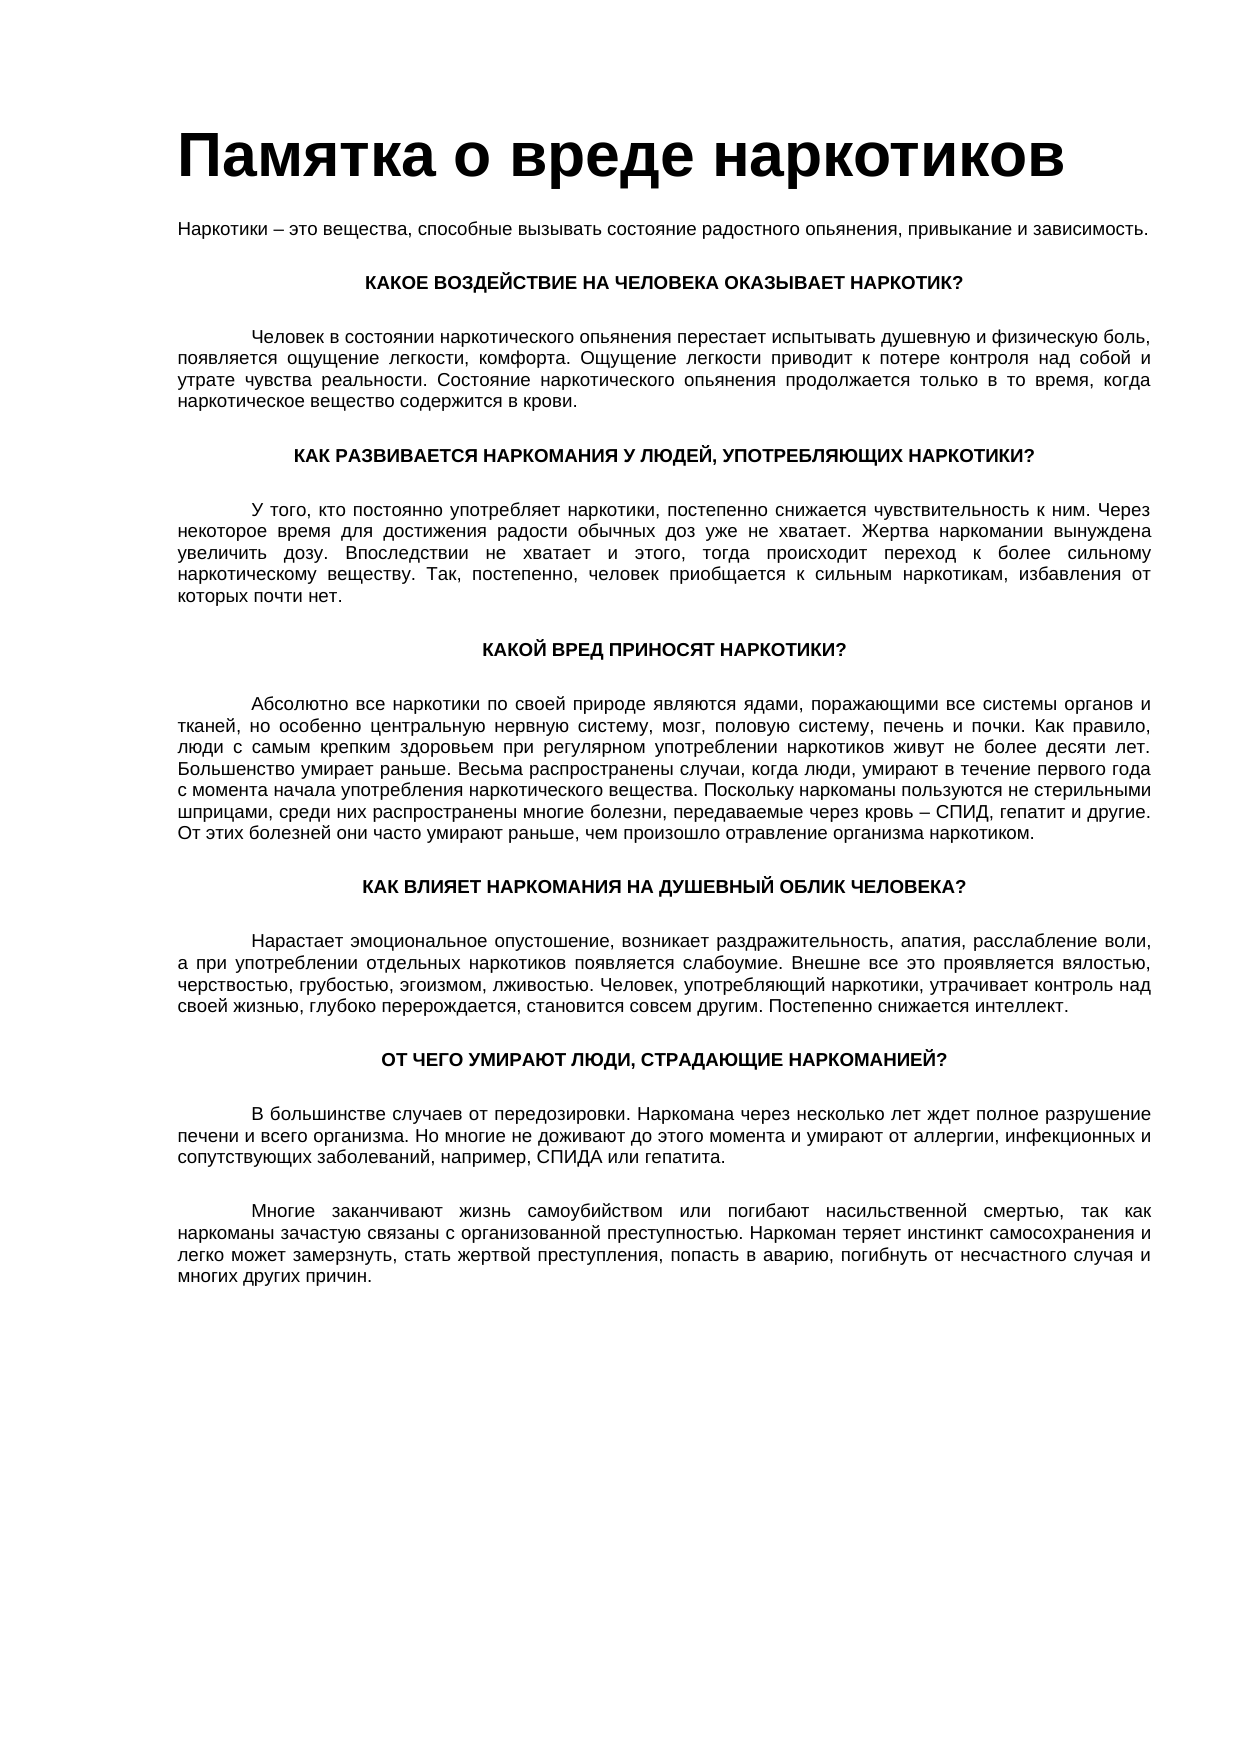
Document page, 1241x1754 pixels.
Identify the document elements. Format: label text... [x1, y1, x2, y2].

text КАК ВЛИЯЕТ НАРКОМАНИЯ НА ДУШЕВНЫЙ ОБЛИК ЧЕЛОВЕКА? [177, 876, 1152, 898]
text КАКОЙ ВРЕД ПРИНОСЯТ НАРКОТИКИ? [177, 639, 1152, 660]
text Нарастает эмоциональное опустошение, возникает раздражительность, апатия, расслабление воли, а при употреблении отдельных наркотиков появляется слабоумие. Внешне все это проявляется вялостью, черствостью, грубостью, эгоизмом, лживостью. Человек, употребляющий наркотики, утрачивает контроль над своей жизнью, глубоко перерождается, становится совсем другим. Постепенно снижается интеллект. [177, 930, 1152, 1017]
text Памятка о вреде наркотиков [177, 118, 1152, 190]
text Наркотики – это вещества, способные вызывать состояние радостного опьянения, привыкание и зависимость. [177, 217, 1152, 239]
text Абсолютно все наркотики по своей природе являются ядами, поражающими все системы органов и тканей, но особенно центральную нервную систему, мозг, половую систему, печень и почки. Как правило, люди с самым крепким здоровьем при регулярном употреблении наркотиков живут не более десяти лет. Большенство умирает раньше. Весьма распространены случаи, когда люди, умирают в течение первого года с момента начала употребления наркотического вещества. Поскольку наркоманы пользуются не стерильными шприцами, среди них распространены многие болезни, передаваемые через кровь – СПИД, гепатит и другие. От этих болезней они часто умирают раньше, чем произошло отравление организма наркотиком. [177, 693, 1152, 844]
text У того, кто постоянно употребляет наркотики, постепенно снижается чувствительность к ним. Через некоторое время для достижения радости обычных доз уже не хватает. Жертва наркомании вынуждена увеличить дозу. Впоследствии не хватает и этого, тогда происходит переход к более сильному наркотическому веществу. Так, постепенно, человек приобщается к сильным наркотикам, избавления от которых почти нет. [177, 498, 1152, 606]
text Человек в состоянии наркотического опьянения перестает испытывать душевную и физическую боль, появляется ощущение легкости, комфорта. Ощущение легкости приводит к потере контроля над собой и утрате чувства реальности. Состояние наркотического опьянения продолжается только в то время, когда наркотическое вещество содержится в крови. [177, 326, 1152, 412]
text ОТ ЧЕГО УМИРАЮТ ЛЮДИ, СТРАДАЮЩИЕ НАРКОМАНИЕЙ? [177, 1049, 1152, 1071]
text В большинстве случаев от передозировки. Наркомана через несколько лет ждет полное разрушение печени и всего организма. Но многие не доживают до этого момента и умирают от аллергии, инфекционных и сопутствующих заболеваний, например, СПИДА или гепатита. [177, 1103, 1152, 1168]
text Многие заканчивают жизнь самоубийством или погибают насильственной смертью, так как наркоманы зачастую связаны с организованной преступностью. Наркоман теряет инстинкт самосохранения и легко может замерзнуть, стать жертвой преступления, попасть в аварию, погибнуть от несчастного случая и многих других причин. [177, 1200, 1152, 1287]
text КАК РАЗВИВАЕТСЯ НАРКОМАНИЯ У ЛЮДЕЙ, УПОТРЕБЛЯЮЩИХ НАРКОТИКИ? [177, 444, 1152, 466]
text КАКОЕ ВОЗДЕЙСТВИЕ НА ЧЕЛОВЕКА ОКАЗЫВАЕТ НАРКОТИК? [177, 272, 1152, 293]
